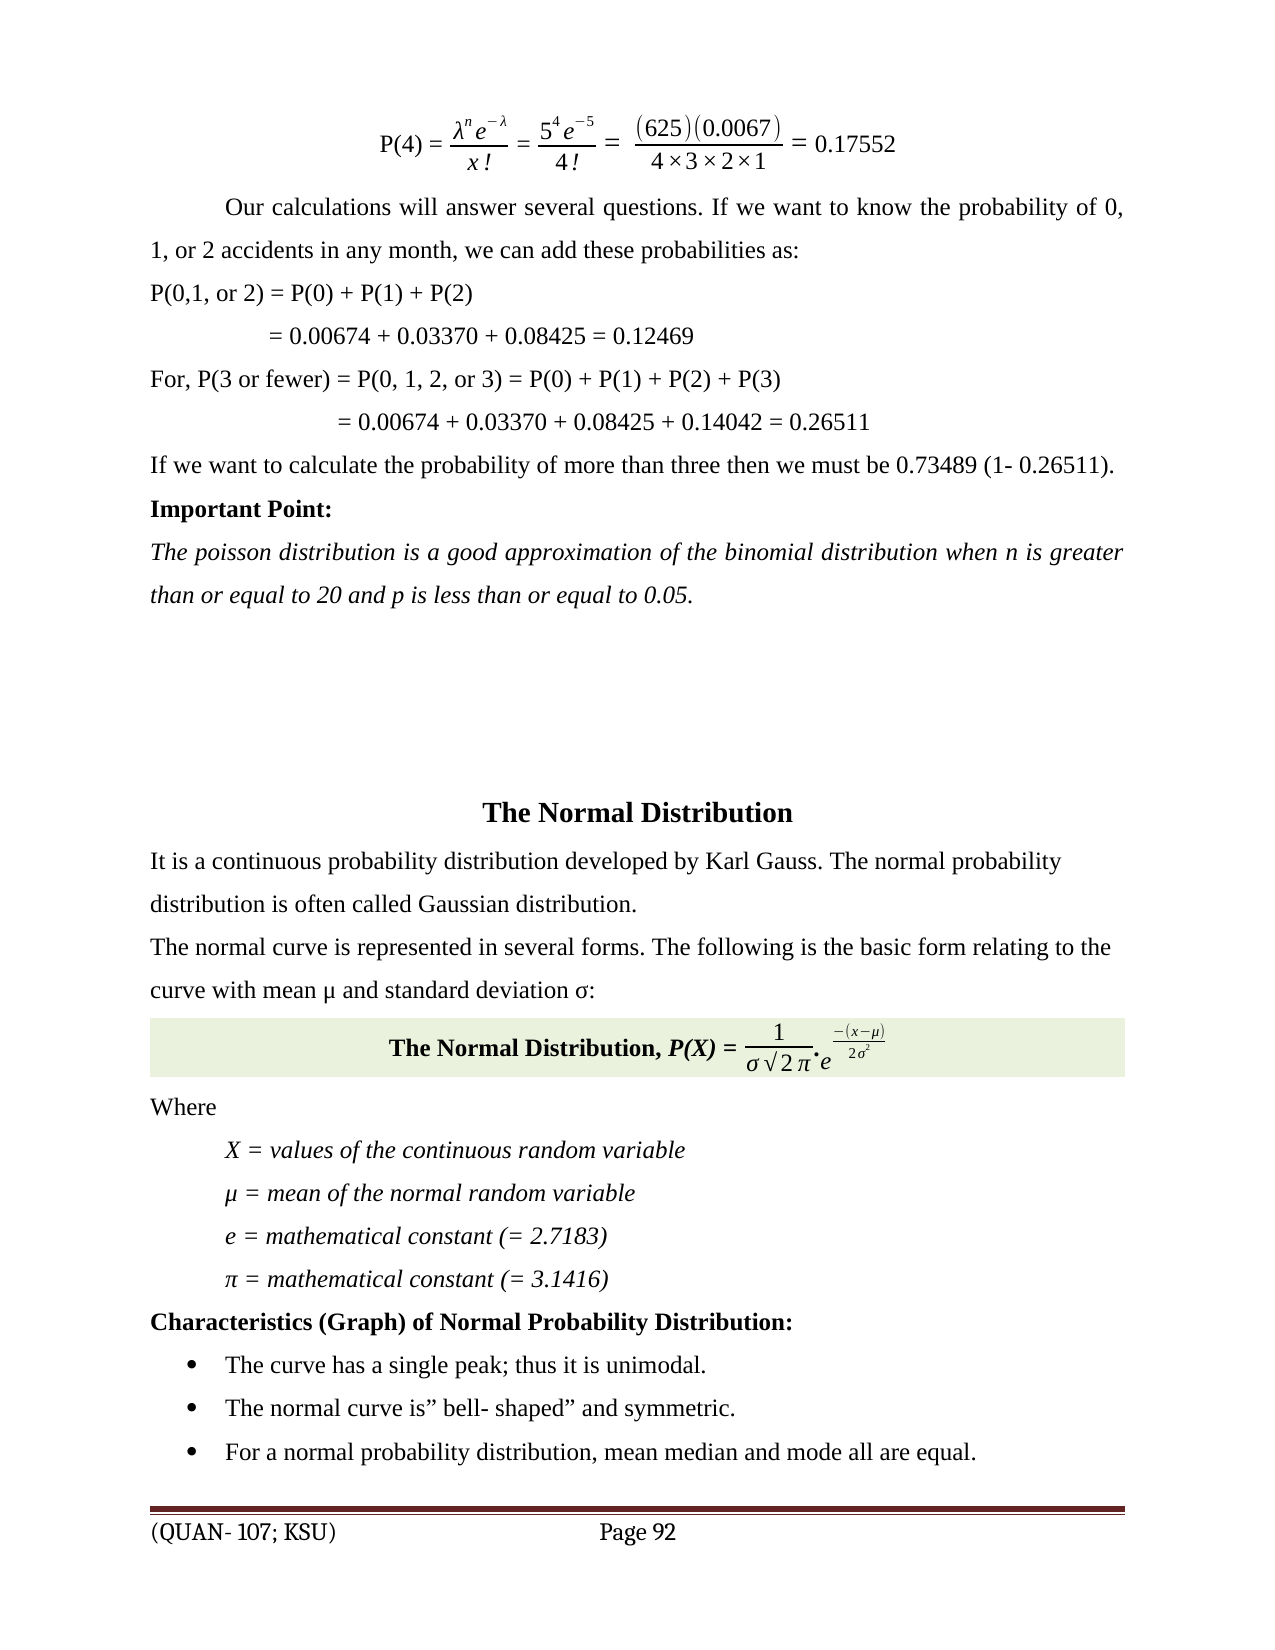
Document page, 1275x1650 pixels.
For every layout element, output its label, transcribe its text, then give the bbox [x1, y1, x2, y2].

text It is a continuous probability distribution developed by Karl Gauss. The normal probability distribution is often called Gaussian distribution. [150, 846, 1125, 918]
text = 0.00674 + 0.03370 + 0.08425 = 0.12469 [225, 321, 1125, 350]
text Where [150, 1092, 1125, 1120]
text μ = mean of the normal random variable [225, 1178, 1125, 1207]
text Important Point: [150, 494, 1125, 522]
text If we want to calculate the probability of more than three then we must be 0.73489 (1- 0.26511). [150, 451, 1125, 479]
text The Normal Distribution [150, 796, 1125, 829]
text P(0,1, or 2) = P(0) + P(1) + P(2) [150, 278, 1125, 307]
text e = mathematical constant (= 2.7183) [225, 1221, 1125, 1250]
list For a normal probability distribution, mean median and mode all are equal. [187, 1437, 1125, 1465]
text Our calculations will answer several questions. If we want to know the probability of 0, 1, or 2 accidents in any month, we can add these probabilities as: [150, 192, 1125, 264]
text The normal curve is represented in several forms. The following is the basic form relating to the curve with mean μ and standard deviation σ: [150, 932, 1125, 1004]
text X = values of the continuous random variable [225, 1135, 1125, 1163]
text Characteristics (Graph) of Normal Probability Distribution: [150, 1307, 1125, 1336]
text The poisson distribution is a good approximation of the binomial distribution when n is greater than or equal to 20 and p is less than or equal to 0.05. [150, 537, 1125, 609]
list The normal curve is” bell- shaped” and symmetric. [187, 1393, 1125, 1422]
text P(4) = = = = 0.17552 [150, 112, 1125, 175]
text For, P(3 or fewer) = P(0, 1, 2, or 3) = P(0) + P(1) + P(2) + P(3) [150, 364, 1125, 393]
text π = mathematical constant (= 3.1416) [225, 1264, 1125, 1293]
list The curve has a single peak; thus it is unimodal. [187, 1350, 1125, 1379]
text = 0.00674 + 0.03370 + 0.08425 + 0.14042 = 0.26511 [300, 407, 1125, 436]
text The Normal Distribution, P(X) = . [150, 1018, 1125, 1077]
